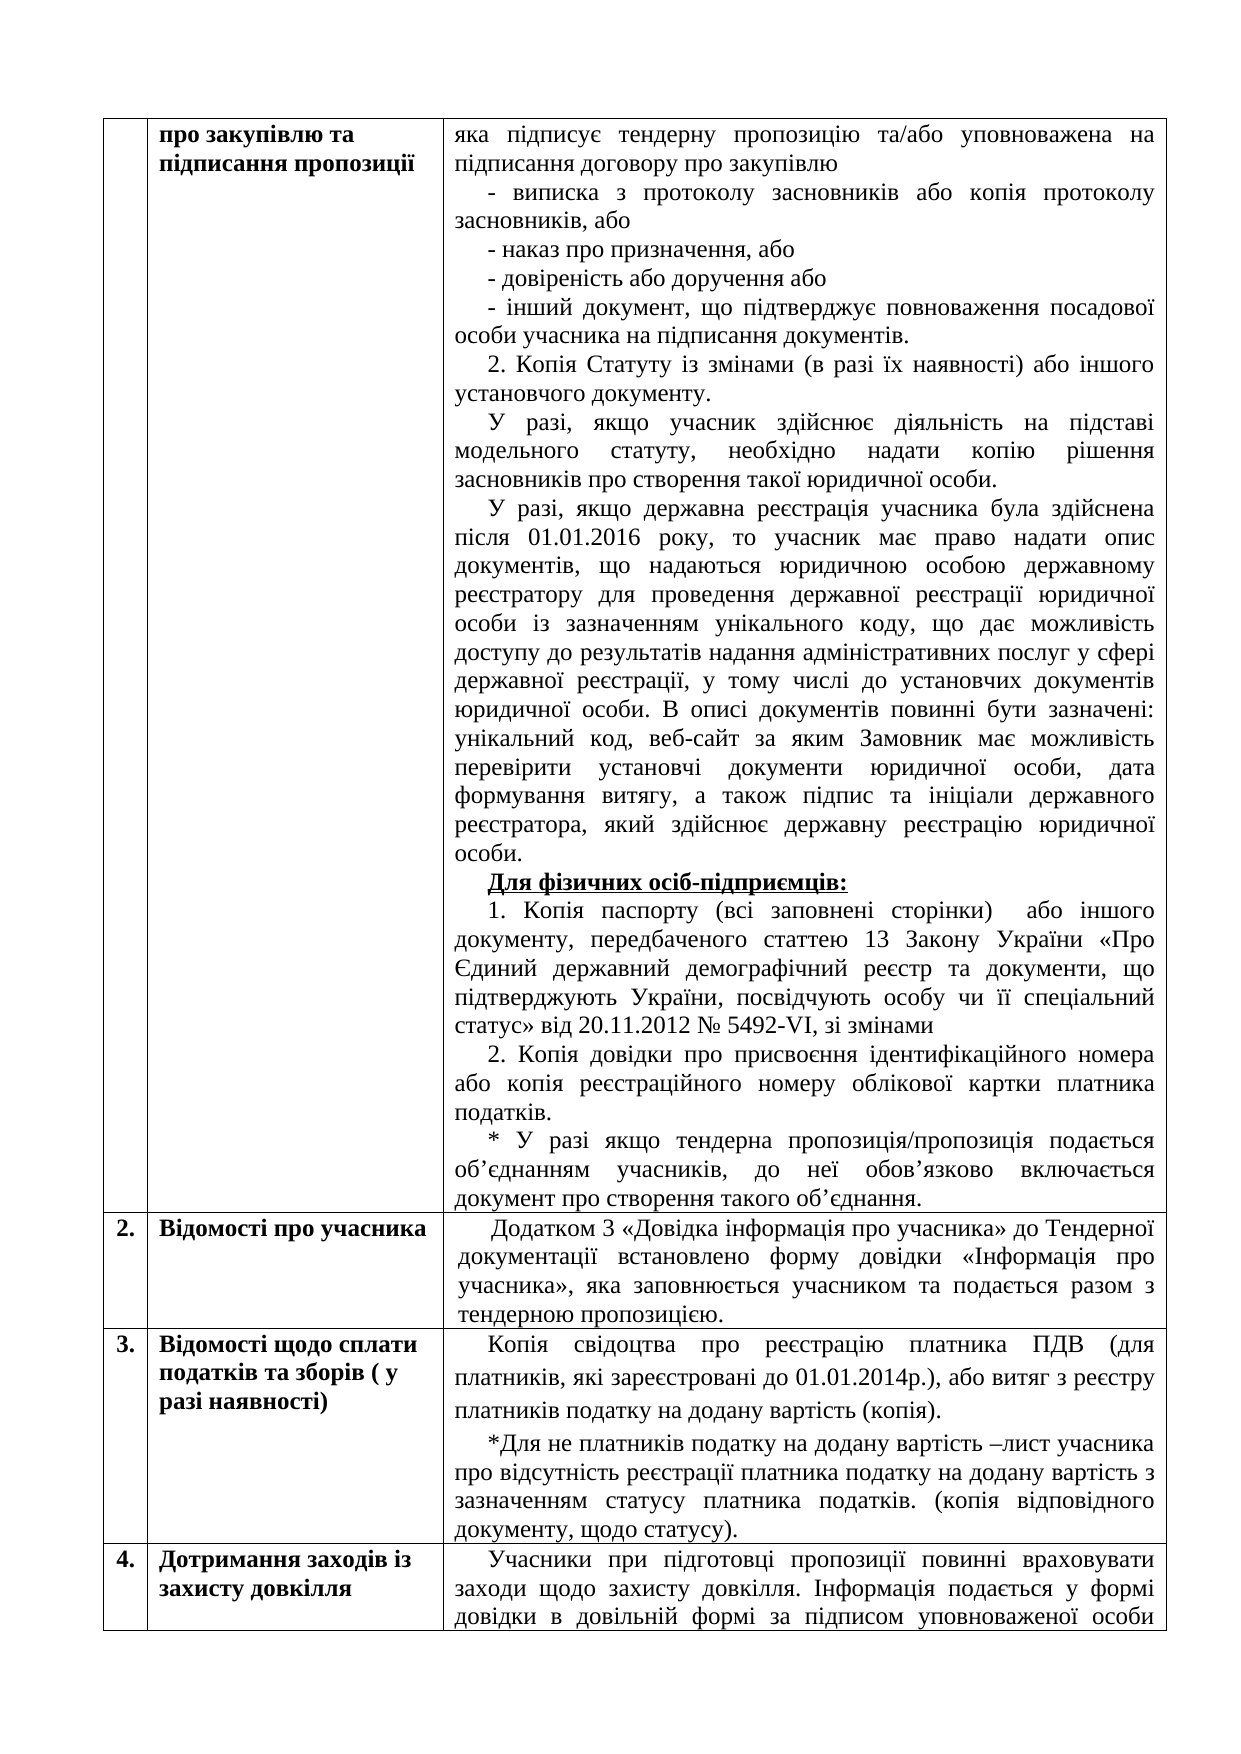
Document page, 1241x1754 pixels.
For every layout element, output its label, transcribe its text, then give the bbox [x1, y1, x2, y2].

table_cell 3. [104, 1329, 147, 1543]
table_cell Додатком 3 «Довідка інформація про учасника» до Тендерної документації встановлено форму довідки «Інформація про учасника», яка заповнюється учасником та подається разом з тендерною пропозицією. [444, 1213, 1166, 1328]
table_cell 2. [104, 1213, 147, 1328]
table_cell 4. [104, 1544, 147, 1630]
table_cell Відомості щодо сплати податків та зборів ( у разі наявності) [148, 1329, 443, 1543]
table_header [148, 119, 443, 1212]
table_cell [444, 1544, 1166, 1630]
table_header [444, 119, 1166, 1212]
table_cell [148, 1544, 443, 1630]
table_cell Копія свідоцтва про реєстрацію платника ПДВ (для платників, які зареєстровані до 01.01.2014р.), або витяг з реєстру платників податку на додану вартість (копія). *Для не платників податку на додану вартість –лист учасника про відсутність реєстрації платника податку на додану вартість з зазначенням статусу платника податків. (копія відповідного документу, щодо статусу). [444, 1329, 1166, 1543]
table_header 1. [104, 119, 147, 1212]
table_cell Відомості про учасника [148, 1213, 443, 1328]
